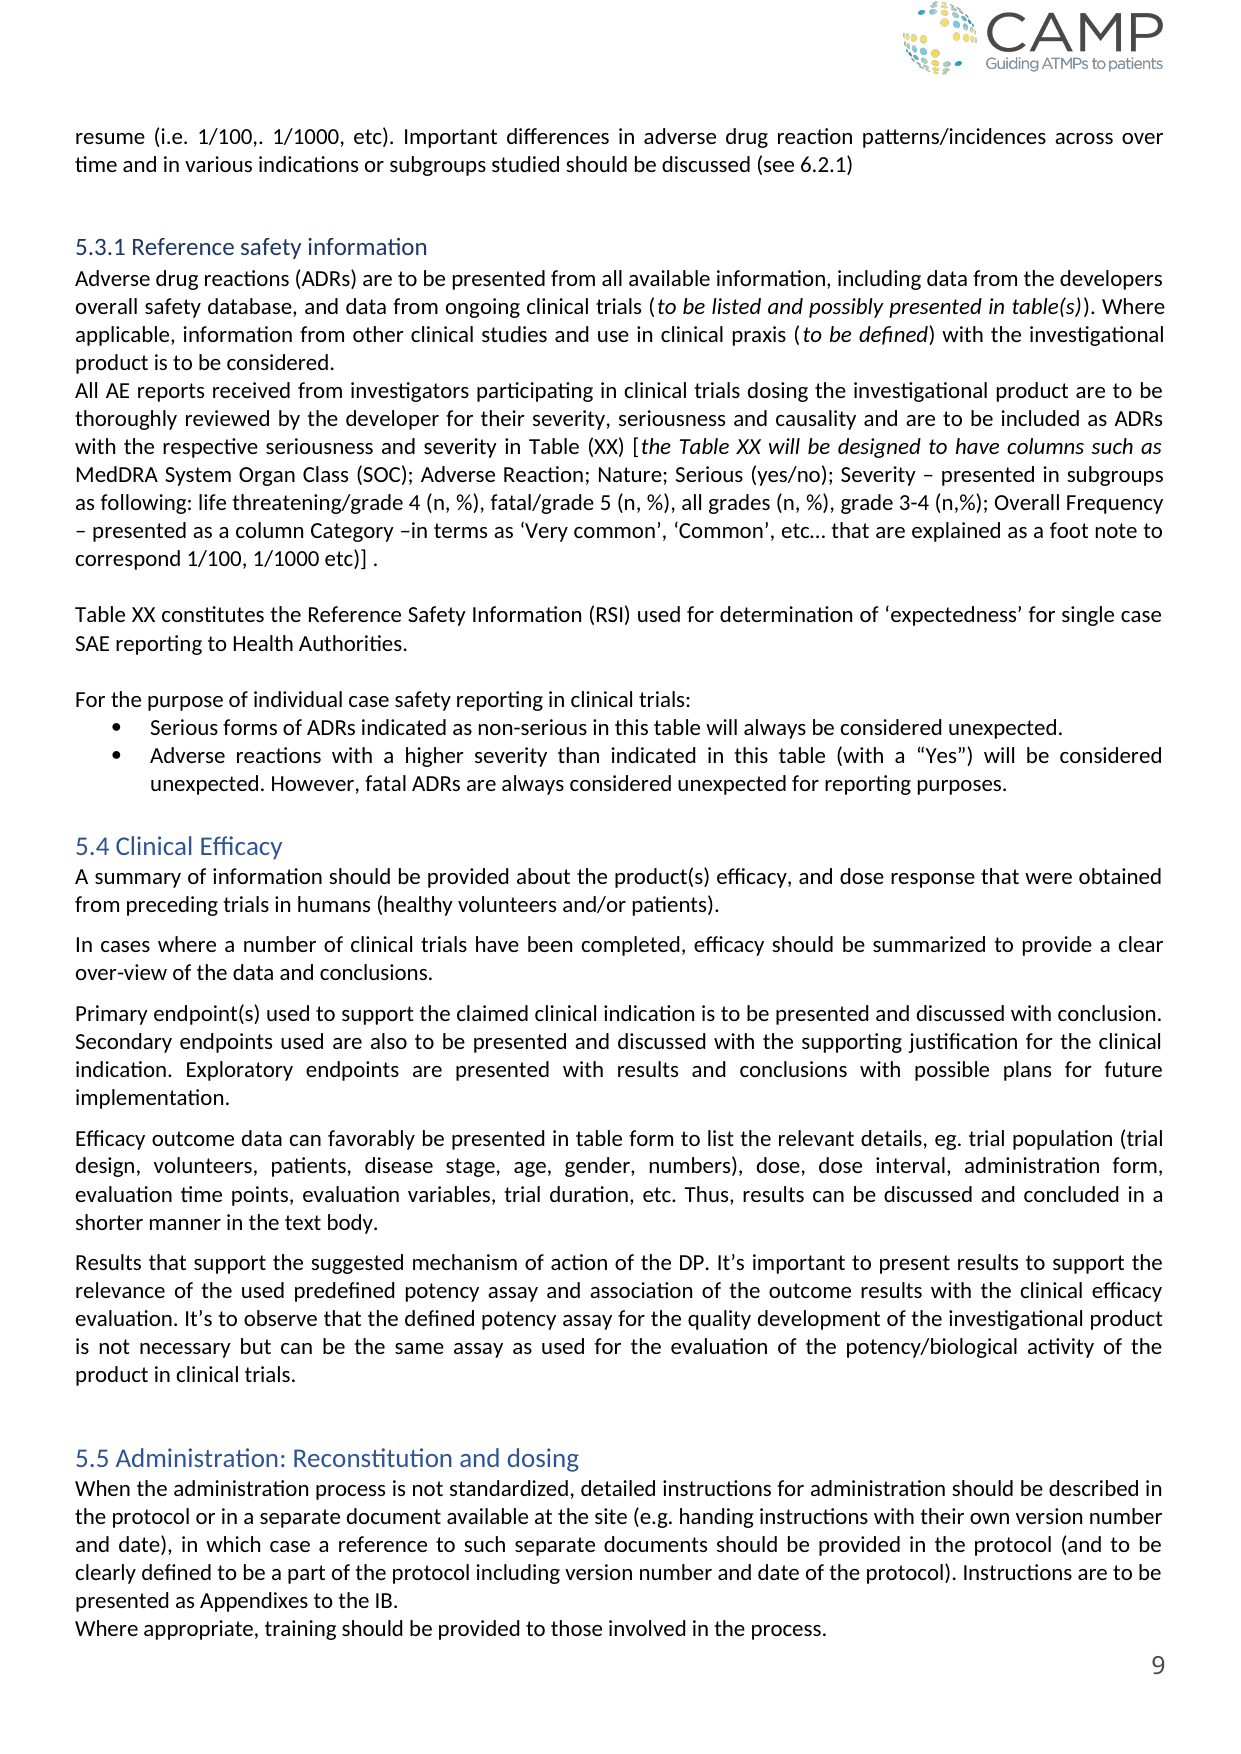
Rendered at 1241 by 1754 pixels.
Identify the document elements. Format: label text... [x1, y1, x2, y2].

text Primary endpoint(s) used to support the claimed clinical indication is to be presented and discussed with conclusion. Secondary endpoints used are also to be presented and discussed with the supporting justification for the clinical indication. Exploratory endpoints are presented with results and conclusions with possible plans for future implementation. [75, 999, 1165, 1111]
text Table XX constitutes the Reference Safety Information (RSI) used for determination of ‘expectedness’ for single case SAE reporting to Health Authorities. [75, 601, 1165, 657]
subtitle 5.4 Clinical Efficacy [75, 829, 1165, 862]
text Efficacy outcome data can favorably be presented in table form to list the relevant details, eg. trial population (trial design, volunteers, patients, disease stage, age, gender, numbers), dose, dose interval, administration form, evaluation time points, evaluation variables, trial duration, etc. Thus, results can be discussed and concluded in a shorter manner in the text body. [75, 1124, 1165, 1236]
text When the administration process is not standardized, detailed instructions for administration should be described in the protocol or in a separate document available at the site (e.g. handing instructions with their own version number and date), in which case a reference to such separate documents should be provided in the protocol (and to be clearly defined to be a part of the protocol including version number and date of the protocol). Instructions are to be presented as Appendixes to the IB. [75, 1474, 1165, 1614]
subtitle 5.3.1 Reference safety information [75, 231, 1165, 262]
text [75, 122, 1165, 178]
text Where appropriate, training should be provided to those involved in the process. [75, 1614, 1165, 1642]
text A summary of information should be provided about the product(s) efficacy, and dose response that were obtained from preceding trials in humans (healthy volunteers and/or patients). [75, 862, 1165, 918]
text Results that support the suggested mechanism of action of the DP. It’s important to present results to support the relevance of the used predefined potency assay and association of the outcome results with the clinical efficacy evaluation. It’s to observe that the defined potency assay for the quality development of the investigational product is not necessary but can be the same assay as used for the evaluation of the potency/biological activity of the product in clinical trials. [75, 1248, 1165, 1388]
text In cases where a number of clinical trials have been completed, efficacy should be summarized to provide a clear over-view of the data and conclusions. [75, 931, 1165, 987]
text Adverse drug reactions (ADRs) are to be presented from all available information, including data from the developers overall safety database, and data from ongoing clinical trials (to be listed and possibly presented in table(s)). Where applicable, information from other clinical studies and use in clinical praxis (to be defined) with the investigational product is to be considered. [75, 264, 1165, 376]
subtitle 5.5 Administration: Reconstitution and dosing [75, 1441, 1165, 1474]
text All AE reports received from investigators participating in clinical trials dosing the investigational product are to be thoroughly reviewed by the developer for their severity, seriousness and causality and are to be included as ADRs with the respective seriousness and severity in Table (XX) [the Table XX will be designed to have columns such as MedDRA System Organ Class (SOC); Adverse Reaction; Nature; Serious (yes/no); Severity – presented in subgroups as following: life threatening/grade 4 (n, %), fatal/grade 5 (n, %), all grades (n, %), grade 3-4 (n,%); Overall Frequency – presented as a column Category –in terms as ‘Very common’, ‘Common’, etc… that are explained as a foot note to correspond 1/100, 1/1000 etc)] . [75, 376, 1165, 573]
list Serious forms of ADRs indicated as non-serious in this table will always be considered unexpected. [112, 713, 1165, 741]
list Adverse reactions with a higher severity than indicated in this table (with a “Yes”) will be considered unexpected. However, fatal ADRs are always considered unexpected for reporting purposes. [112, 741, 1165, 797]
text For the purpose of individual case safety reporting in clinical trials: [75, 685, 1165, 713]
picture [901, 0, 1166, 77]
